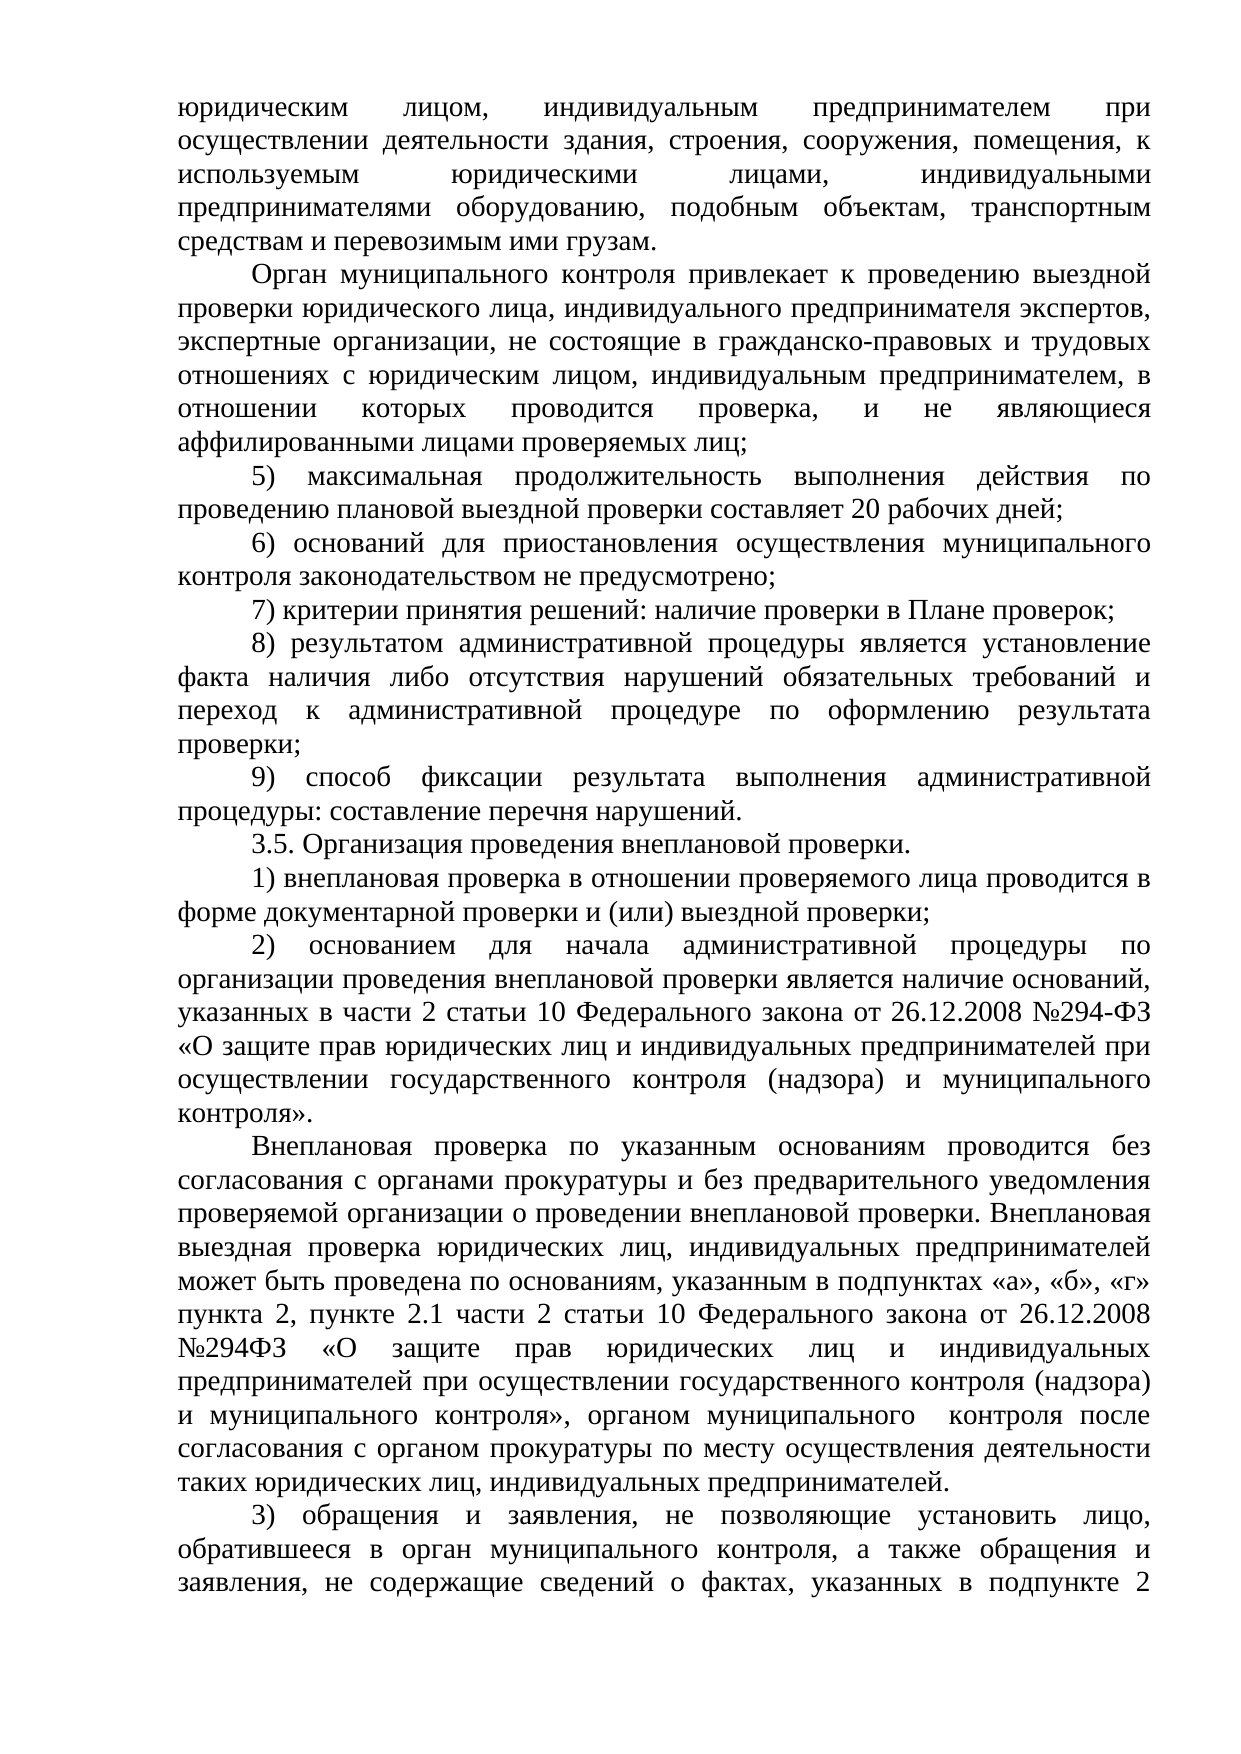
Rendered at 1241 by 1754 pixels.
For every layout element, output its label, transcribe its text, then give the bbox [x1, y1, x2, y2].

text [177, 89, 1152, 256]
text 6) оснований для приостановления осуществления муниципального контроля законодательством не предусмотрено; [177, 525, 1152, 592]
text 5) максимальная продолжительность выполнения действия по проведению плановой выездной проверки составляет 20 рабочих дней; [177, 458, 1152, 525]
text Орган муниципального контроля привлекает к проведению выездной проверки юридического лица, индивидуального предпринимателя экспертов, экспертные организации, не состоящие в гражданско-правовых и трудовых отношениях с юридическим лицом, индивидуальным предпринимателем, в отношении которых проводится проверка, и не являющиеся аффилированными лицами проверяемых лиц; [177, 256, 1152, 458]
text 7) критерии принятия решений: наличие проверки в Плане проверок; [177, 592, 1152, 625]
text 1) внеплановая проверка в отношении проверяемого лица проводится в форме документарной проверки и (или) выездной проверки; [177, 860, 1152, 927]
text 9) способ фиксации результата выполнения административной процедуры: составление перечня нарушений. [177, 759, 1152, 827]
text 3.5. Организация проведения внеплановой проверки. [177, 827, 1152, 860]
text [177, 1497, 1152, 1598]
text 8) результатом административной процедуры является установление факта наличия либо отсутствия нарушений обязательных требований и переход к административной процедуре по оформлению результата проверки; [177, 625, 1152, 759]
text Внеплановая проверка по указанным основаниям проводится без согласования с органами прокуратуры и без предварительного уведомления проверяемой организации о проведении внеплановой проверки. Внеплановая выездная проверка юридических лиц, индивидуальных предпринимателей может быть проведена по основаниям, указанным в подпунктах «а», «б», «г» пункта 2, пункте 2.1 части 2 статьи 10 Федерального закона от 26.12.2008 №294ФЗ «О защите прав юридических лиц и индивидуальных предпринимателей при осуществлении государственного контроля (надзора) и муниципального контроля», органом муниципального контроля после согласования с органом прокуратуры по месту осуществления деятельности таких юридических лиц, индивидуальных предпринимателей. [177, 1128, 1152, 1497]
text 2) основанием для начала административной процедуры по организации проведения внеплановой проверки является наличие оснований, указанных в части 2 статьи 10 Федерального закона от 26.12.2008 №294-ФЗ «О защите прав юридических лиц и индивидуальных предпринимателей при осуществлении государственного контроля (надзора) и муниципального контроля». [177, 927, 1152, 1128]
